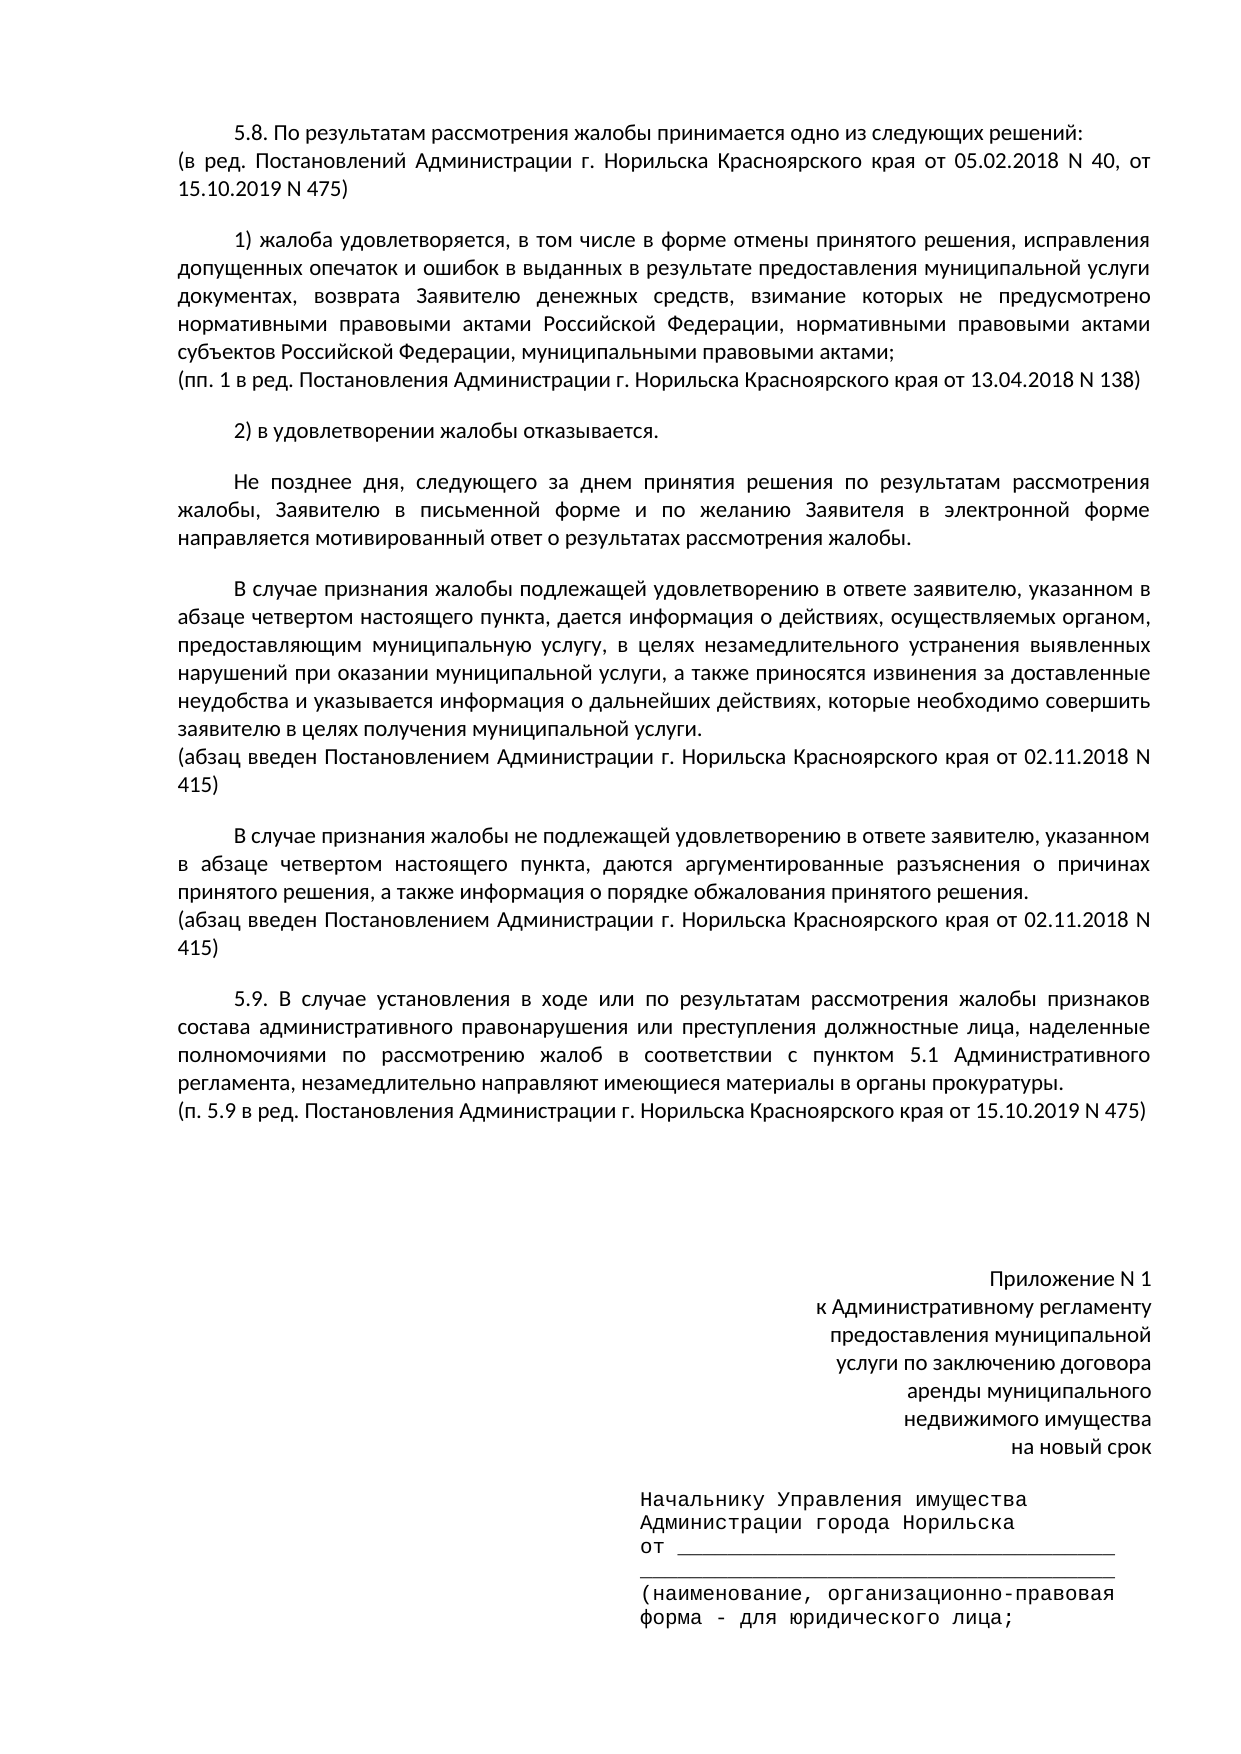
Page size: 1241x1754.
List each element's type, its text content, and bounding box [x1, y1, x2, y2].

text Начальнику Управления имущества [177, 1488, 1152, 1512]
text (наименование, организационно-правовая [177, 1583, 1152, 1607]
text (пп. 1 в ред. Постановления Администрации г. Норильска Красноярского края от 13.04.2018 N 138) [177, 365, 1152, 393]
text (абзац введен Постановлением Администрации г. Норильска Красноярского края от 02.11.2018 N 415) [177, 905, 1152, 961]
text 2) в удовлетворении жалобы отказывается. [177, 416, 1152, 444]
text ______________________________________ [177, 1559, 1152, 1583]
text недвижимого имущества [177, 1404, 1152, 1432]
text (абзац введен Постановлением Администрации г. Норильска Красноярского края от 02.11.2018 N 415) [177, 742, 1152, 798]
text Администрации города Норильска [177, 1512, 1152, 1536]
text услуги по заключению договора [177, 1348, 1152, 1376]
text В случае признания жалобы подлежащей удовлетворению в ответе заявителю, указанном в абзаце четвертом настоящего пункта, дается информация о действиях, осуществляемых органом, предоставляющим муниципальную услугу, в целях незамедлительного устранения выявленных нарушений при оказании муниципальной услуги, а также приносятся извинения за доставленные неудобства и указывается информация о дальнейших действиях, которые необходимо совершить заявителю в целях получения муниципальной услуги. [177, 574, 1152, 742]
text (в ред. Постановлений Администрации г. Норильска Красноярского края от 05.02.2018 N 40, от 15.10.2019 N 475) [177, 146, 1152, 202]
text предоставления муниципальной [177, 1320, 1152, 1348]
text Приложение N 1 [177, 1264, 1152, 1292]
text аренды муниципального [177, 1376, 1152, 1404]
text 1) жалоба удовлетворяется, в том числе в форме отмены принятого решения, исправления допущенных опечаток и ошибок в выданных в результате предоставления муниципальной услуги документах, возврата Заявителю денежных средств, взимание которых не предусмотрено нормативными правовыми актами Российской Федерации, нормативными правовыми актами субъектов Российской Федерации, муниципальными правовыми актами; [177, 225, 1152, 365]
text 5.8. По результатам рассмотрения жалобы принимается одно из следующих решений: [177, 118, 1152, 146]
text В случае признания жалобы не подлежащей удовлетворению в ответе заявителю, указанном в абзаце четвертом настоящего пункта, даются аргументированные разъяснения о причинах принятого решения, а также информация о порядке обжалования принятого решения. [177, 821, 1152, 905]
text от ___________________________________ [177, 1536, 1152, 1559]
text Не позднее дня, следующего за днем принятия решения по результатам рассмотрения жалобы, Заявителю в письменной форме и по желанию Заявителя в электронной форме направляется мотивированный ответ о результатах рассмотрения жалобы. [177, 467, 1152, 551]
text к Административному регламенту [177, 1292, 1152, 1320]
text на новый срок [177, 1432, 1152, 1461]
text 5.9. В случае установления в ходе или по результатам рассмотрения жалобы признаков состава административного правонарушения или преступления должностные лица, наделенные полномочиями по рассмотрению жалоб в соответствии с пунктом 5.1 Административного регламента, незамедлительно направляют имеющиеся материалы в органы прокуратуры. [177, 984, 1152, 1096]
text (п. 5.9 в ред. Постановления Администрации г. Норильска Красноярского края от 15.10.2019 N 475) [177, 1096, 1152, 1124]
text форма - для юридического лица; [177, 1607, 1152, 1630]
